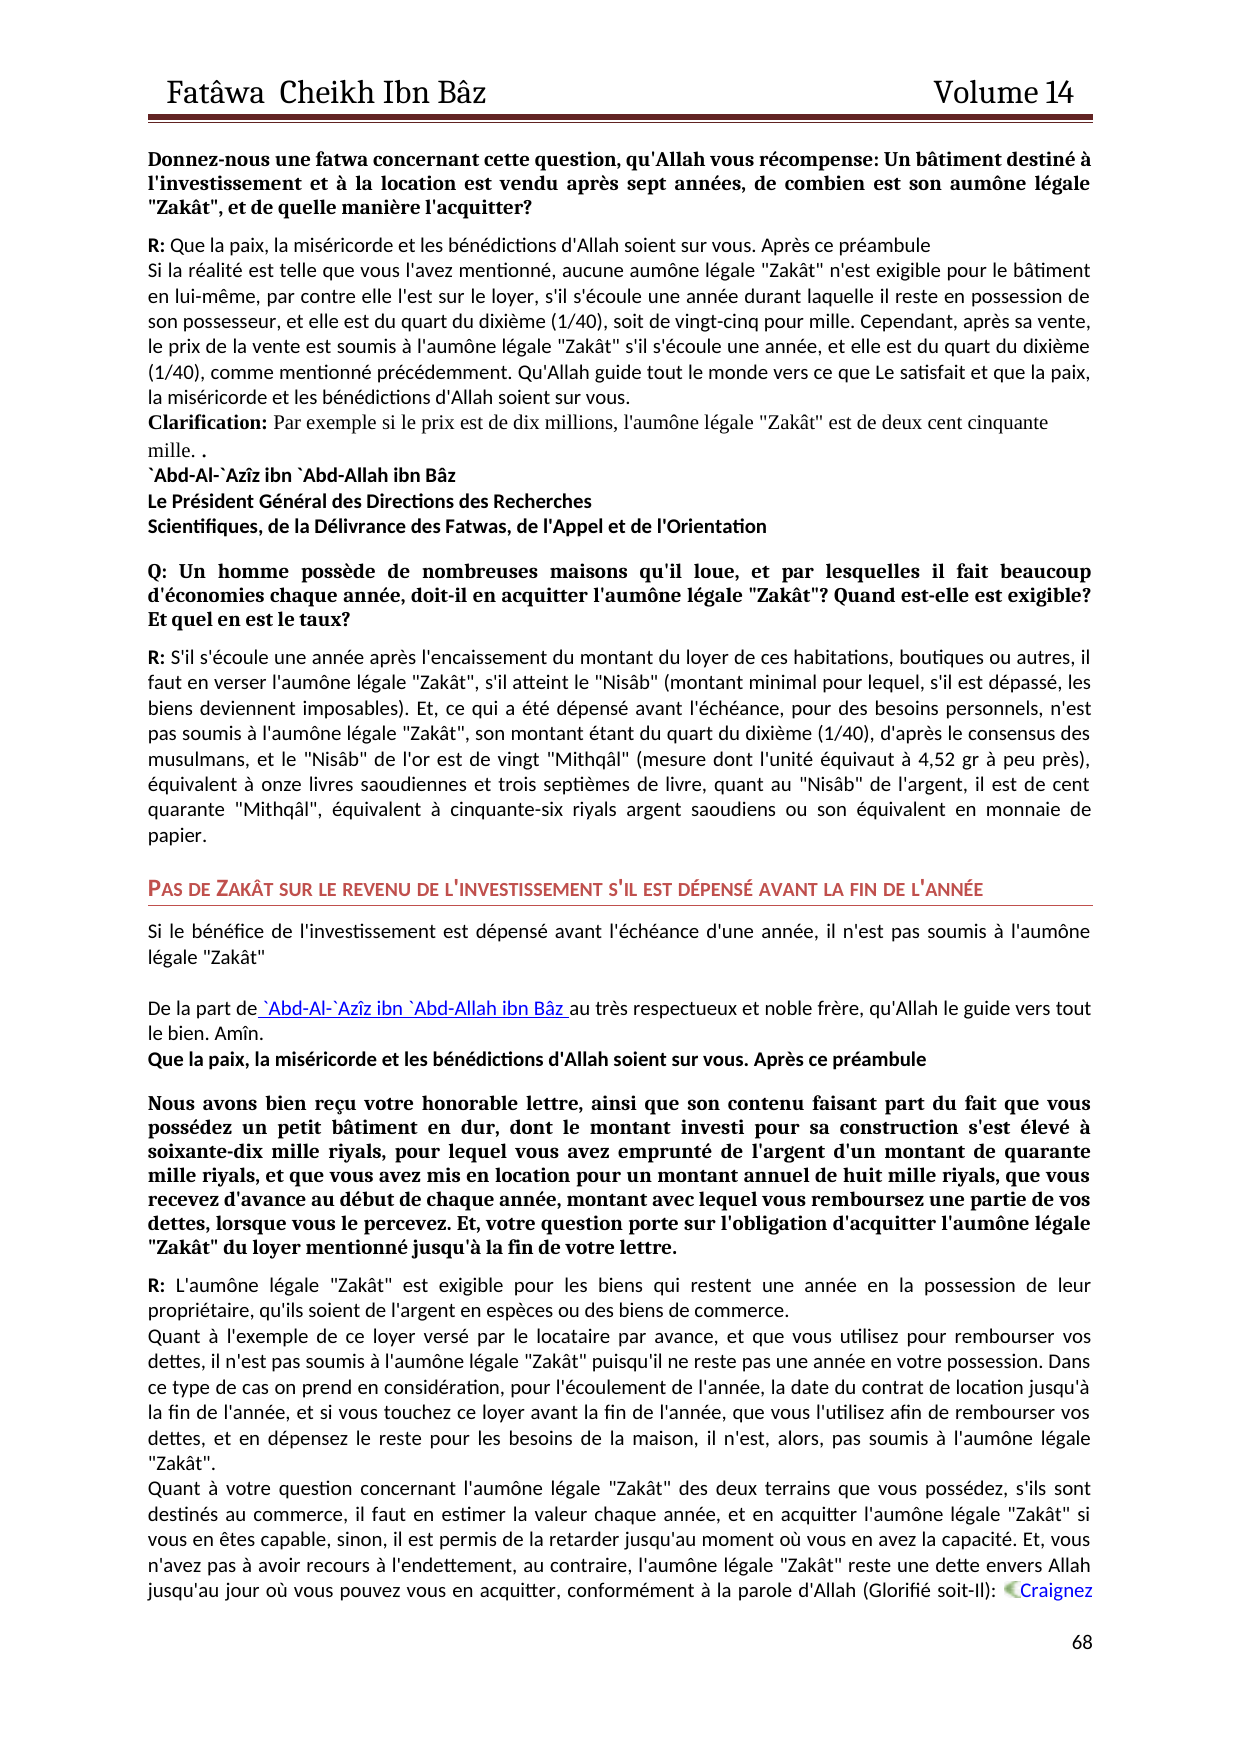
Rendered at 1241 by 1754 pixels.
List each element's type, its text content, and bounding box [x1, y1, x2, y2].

subtitle Q: Un homme possède de nombreuses maisons qu'il loue, et par lesquelles il fait beaucoup d'économies chaque année, doit-il en acquitter l'aumône légale "Zakât"? Quand est-elle est exigible? Et quel en est le taux? [148, 560, 1093, 632]
text Que la paix, la miséricorde et les bénédictions d'Allah soient sur vous. Après ce préambule [148, 1046, 1093, 1071]
text `Abd-Al-`Azîz ibn `Abd-Allah ibn Bâz [148, 463, 1093, 488]
text De la part de `Abd-Al-`Azîz ibn `Abd-Allah ibn Bâz au très respectueux et noble frère, qu'Allah le guide vers tout le bien. Amîn. [148, 995, 1093, 1046]
text Si le bénéfice de l'investissement est dépensé avant l'échéance d'une année, il n'est pas soumis à l'aumône légale "Zakât" [148, 919, 1093, 969]
subtitle Nous avons bien reçu votre honorable lettre, ainsi que son contenu faisant part du fait que vous possédez un petit bâtiment en dur, dont le montant investi pour sa construction s'est élevé à soixante-dix mille riyals, pour lequel vous avez emprunté de l'argent d'un montant de quarante mille riyals, et que vous avez mis en location pour un montant annuel de huit mille riyals, que vous recevez d'avance au début de chaque année, montant avec lequel vous remboursez une partie de vos dettes, lorsque vous le percevez. Et, votre question porte sur l'obligation d'acquitter l'aumône légale "Zakât" du loyer mentionné jusqu'à la fin de votre lettre. [148, 1092, 1093, 1260]
text Le Président Général des Directions des Recherches [148, 488, 1093, 513]
text Quant à l'exemple de ce loyer versé par le locataire par avance, et que vous utilisez pour rembourser vos dettes, il n'est pas soumis à l'aumône légale "Zakât" puisqu'il ne reste pas une année en votre possession. Dans ce type de cas on prend en considération, pour l'écoulement de l'année, la date du contrat de location jusqu'à la fin de l'année, et si vous touchez ce loyer avant la fin de l'année, que vous l'utilisez afin de rembourser vos dettes, et en dépensez le reste pour les besoins de la maison, il n'est, alors, pas soumis à l'aumône légale "Zakât". [148, 1323, 1093, 1476]
text R: S'il s'écoule une année après l'encaissement du montant du loyer de ces habitations, boutiques ou autres, il faut en verser l'aumône légale "Zakât", s'il atteint le "Nisâb" (montant minimal pour lequel, s'il est dépassé, les biens deviennent imposables). Et, ce qui a été dépensé avant l'échéance, pour des besoins personnels, n'est pas soumis à l'aumône légale "Zakât", son montant étant du quart du dixième (1/40), d'après le consensus des musulmans, et le "Nisâb" de l'or est de vingt "Mithqâl" (mesure dont l'unité équivaut à 4,52 gr à peu près), équivalent à onze livres saoudiennes et trois septièmes de livre, quant au "Nisâb" de l'argent, il est de cent quarante "Mithqâl", équivalent à cinquante-six riyals argent saoudiens ou son équivalent en monnaie de papier. [148, 644, 1093, 847]
subtitle Donnez-nous une fatwa concernant cette question, qu'Allah vous récompense: Un bâtiment destiné à l'investissement et à la location est vendu après sept années, de combien est son aumône légale "Zakât", et de quelle manière l'acquitter? [148, 148, 1093, 219]
text Si la réalité est telle que vous l'avez mentionné, aucune aumône légale "Zakât" n'est exigible pour le bâtiment en lui-même, par contre elle l'est sur le loyer, s'il s'écoule une année durant laquelle il reste en possession de son possesseur, et elle est du quart du dixième (1/40), soit de vingt-cinq pour mille. Cependant, après sa vente, le prix de la vente est soumis à l'aumône légale "Zakât" s'il s'écoule une année, et elle est du quart du dixième (1/40), comme mentionné précédemment. Qu'Allah guide tout le monde vers ce que Le satisfait et que la paix, la miséricorde et les bénédictions d'Allah soient sur vous. [148, 257, 1093, 410]
picture [1004, 1581, 1021, 1598]
text Scientifiques, de la Délivrance des Fatwas, de l'Appel et de l'Orientation [148, 513, 1093, 539]
text Clarification: Par exemple si le prix est de dix millions, l'aumône légale "Zakât" est de deux cent cinquante mille. . [148, 410, 1093, 463]
subtitle Pas de Zakât sur le revenu de l'investissement s'il est dépensé avant la fin de l'année [148, 872, 1093, 905]
text R: Que la paix, la miséricorde et les bénédictions d'Allah soient sur vous. Après ce préambule [148, 232, 1093, 257]
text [148, 1476, 1093, 1603]
text R: L'aumône légale "Zakât" est exigible pour les biens qui restent une année en la possession de leur propriétaire, qu'ils soient de l'argent en espèces ou des biens de commerce. [148, 1272, 1093, 1323]
